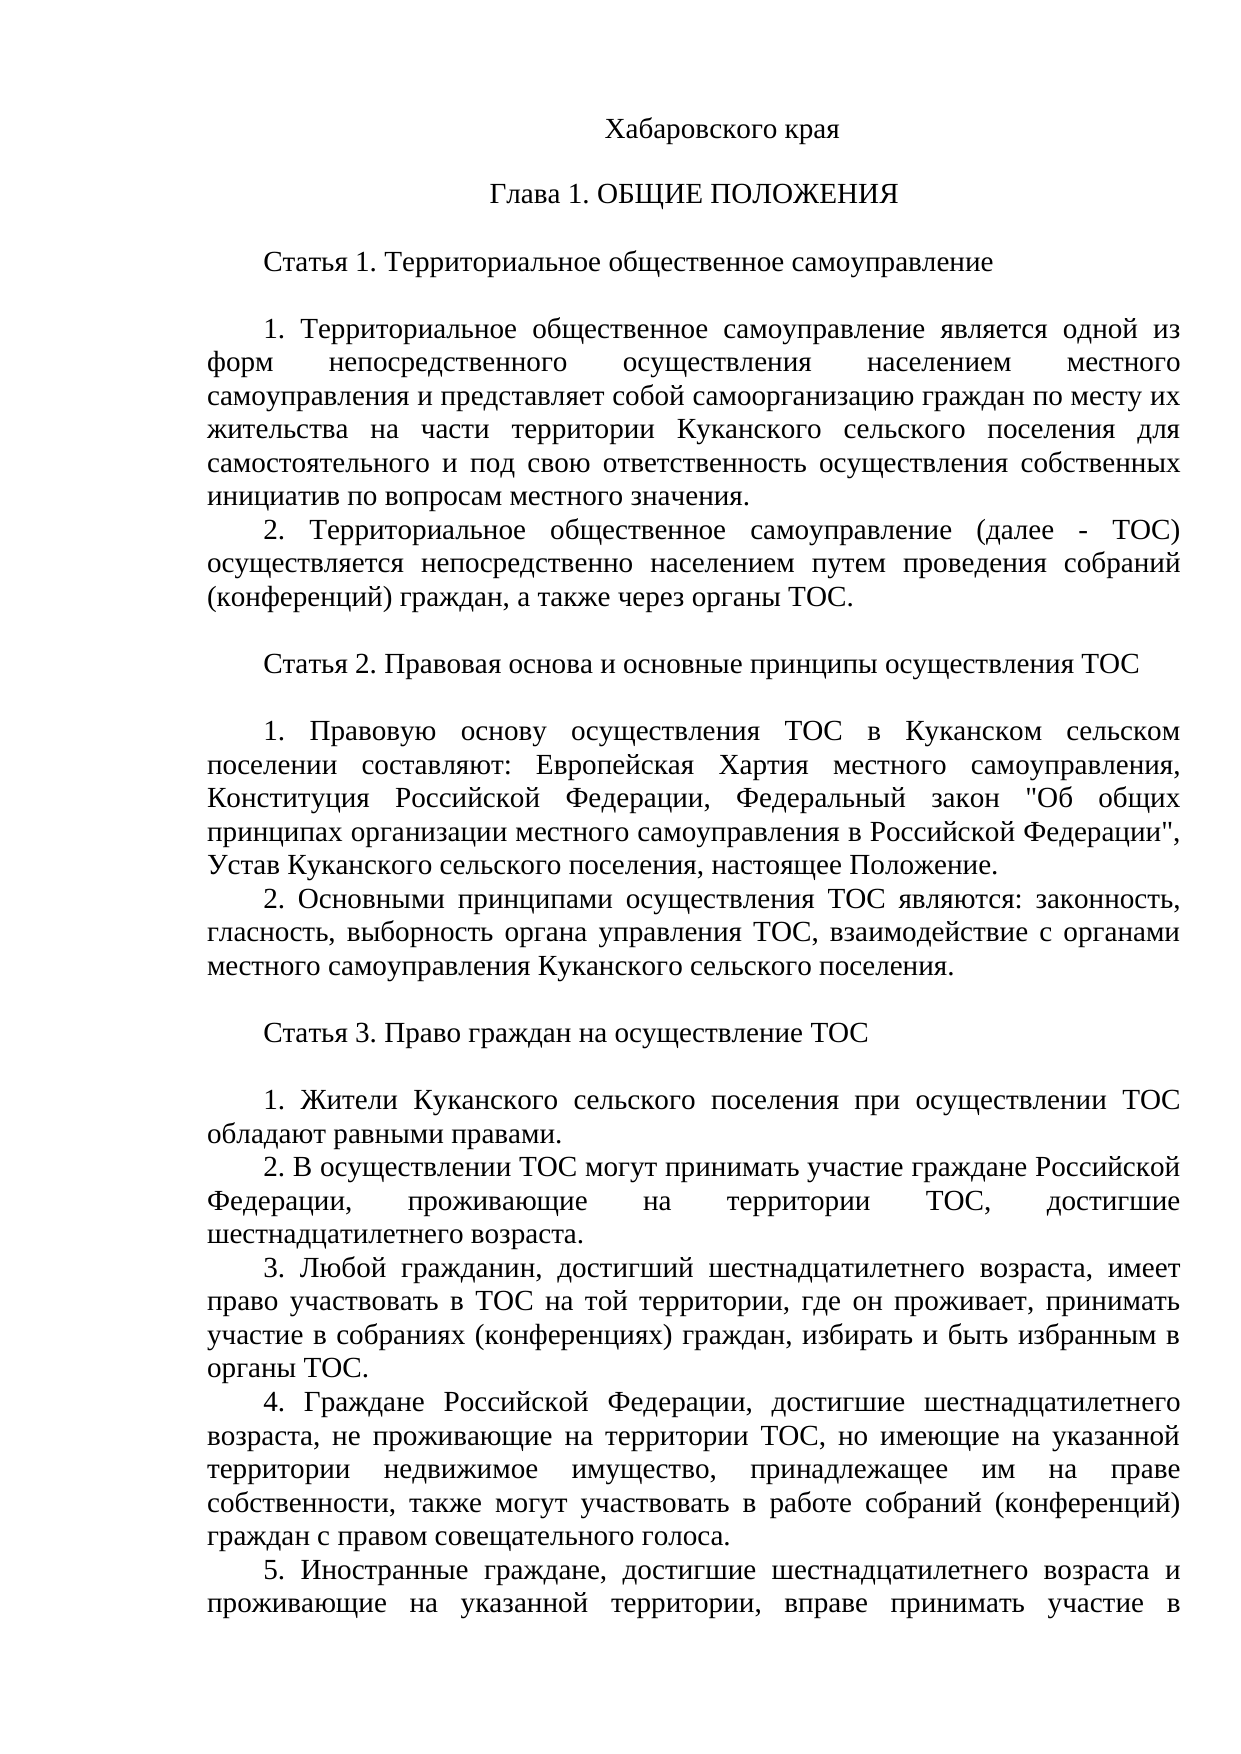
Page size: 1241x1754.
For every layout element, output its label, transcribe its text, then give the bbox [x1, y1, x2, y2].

text 2. Основными принципами осуществления ТОС являются: законность, гласность, выборность органа управления ТОС, взаимодействие с органами местного самоуправления Куканского сельского поселения. [207, 881, 1181, 982]
text 1. Правовую основу осуществления ТОС в Куканском сельском поселении составляют: Европейская Хартия местного самоуправления, Конституция Российской Федерации, Федеральный закон "Об общих принципах организации местного самоуправления в Российской Федерации", Устав Куканского сельского поселения, настоящее Положение. [207, 713, 1181, 881]
text 1. Территориальное общественное самоуправление является одной из форм непосредственного осуществления населением местного самоуправления и представляет собой самоорганизацию граждан по месту их жительства на части территории Куканского сельского поселения для самостоятельного и под свою ответственность осуществления собственных инициатив по вопросам местного значения. [207, 311, 1181, 512]
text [207, 1552, 1181, 1619]
text Статья 3. Право граждан на осуществление ТОС [207, 1015, 1181, 1049]
text Статья 2. Правовая основа и основные принципы осуществления ТОС [207, 646, 1181, 680]
text Глава 1. ОБЩИЕ ПОЛОЖЕНИЯ [207, 177, 1181, 210]
text 2. В осуществлении ТОС могут принимать участие граждане Российской Федерации, проживающие на территории ТОС, достигшие шестнадцатилетнего возраста. [207, 1149, 1181, 1250]
text 1. Жители Куканского сельского поселения при осуществлении ТОС обладают равными правами. [207, 1082, 1181, 1149]
text Статья 1. Территориальное общественное самоуправление [207, 244, 1181, 277]
text 2. Территориальное общественное самоуправление (далее - ТОС) осуществляется непосредственно населением путем проведения собраний (конференций) граждан, а также через органы ТОС. [207, 512, 1181, 613]
text 3. Любой гражданин, достигший шестнадцатилетнего возраста, имеет право участвовать в ТОС на той территории, где он проживает, принимать участие в собраниях (конференциях) граждан, избирать и быть избранным в органы ТОС. [207, 1250, 1181, 1384]
text 4. Граждане Российской Федерации, достигшие шестнадцатилетнего возраста, не проживающие на территории ТОС, но имеющие на указанной территории недвижимое имущество, принадлежащее им на праве собственности, также могут участвовать в работе собраний (конференций) граждан с правом совещательного голоса. [207, 1384, 1181, 1552]
text Хабаровского края [207, 118, 1181, 143]
